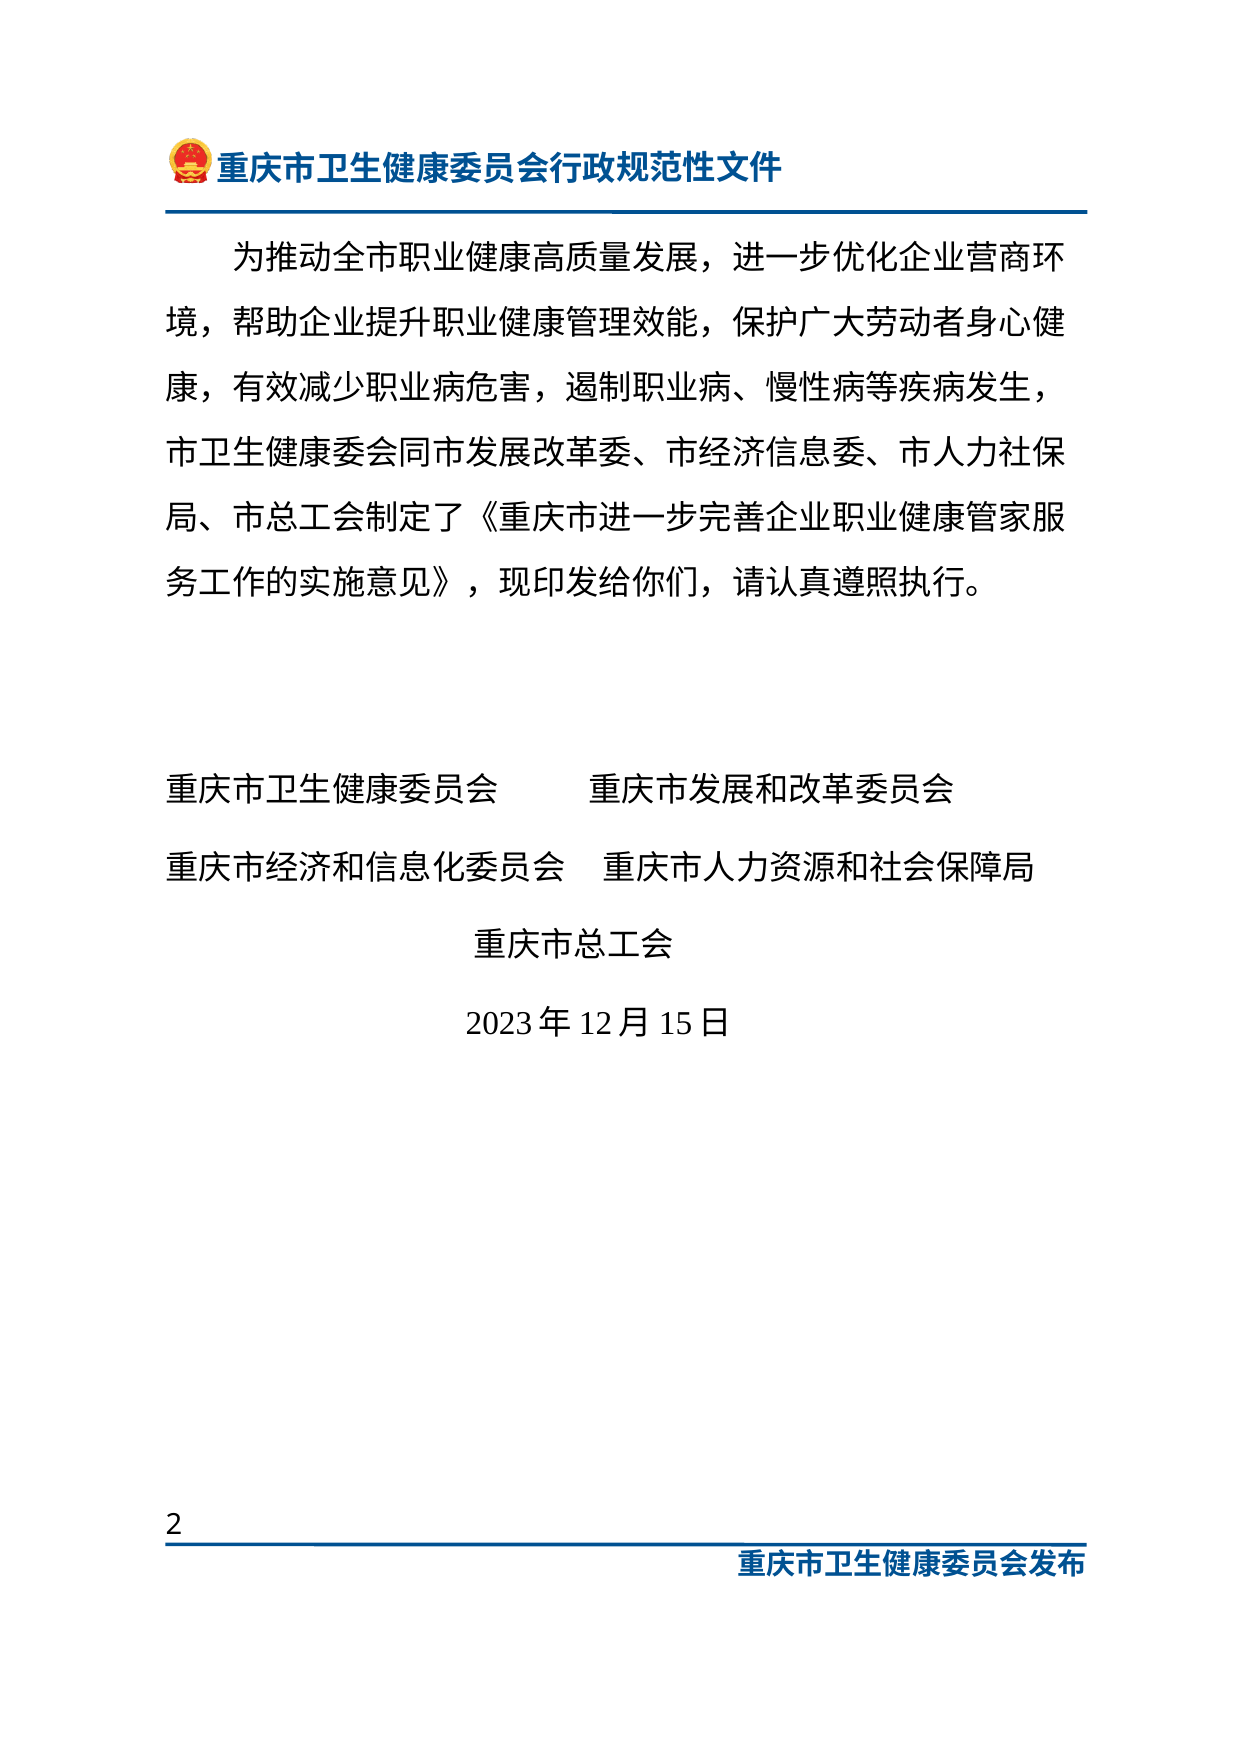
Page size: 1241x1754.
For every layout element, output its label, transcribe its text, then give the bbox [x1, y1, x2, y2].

text 2023年12月15日 [165, 987, 1084, 1052]
text 重庆市总工会 [165, 909, 1084, 974]
text 为推动全市职业健康高质量发展，进一步优化企业营商环境，帮助企业提升职业健康管理效能，保护广大劳动者身心健康，有效减少职业病危害，遏制职业病、慢性病等疾病发生，市卫生健康委会同市发展改革委、市经济信息委、市人力社保局、市总工会制定了《重庆市进一步完善企业职业健康管家服务工作的实施意见》，现印发给你们，请认真遵照执行。 [165, 222, 1087, 612]
picture [165, 136, 216, 187]
text 重庆市经济和信息化委员会 重庆市人力资源和社会保障局 [165, 832, 1087, 897]
text 重庆市卫生健康委员会 重庆市发展和改革委员会 [165, 754, 1087, 819]
